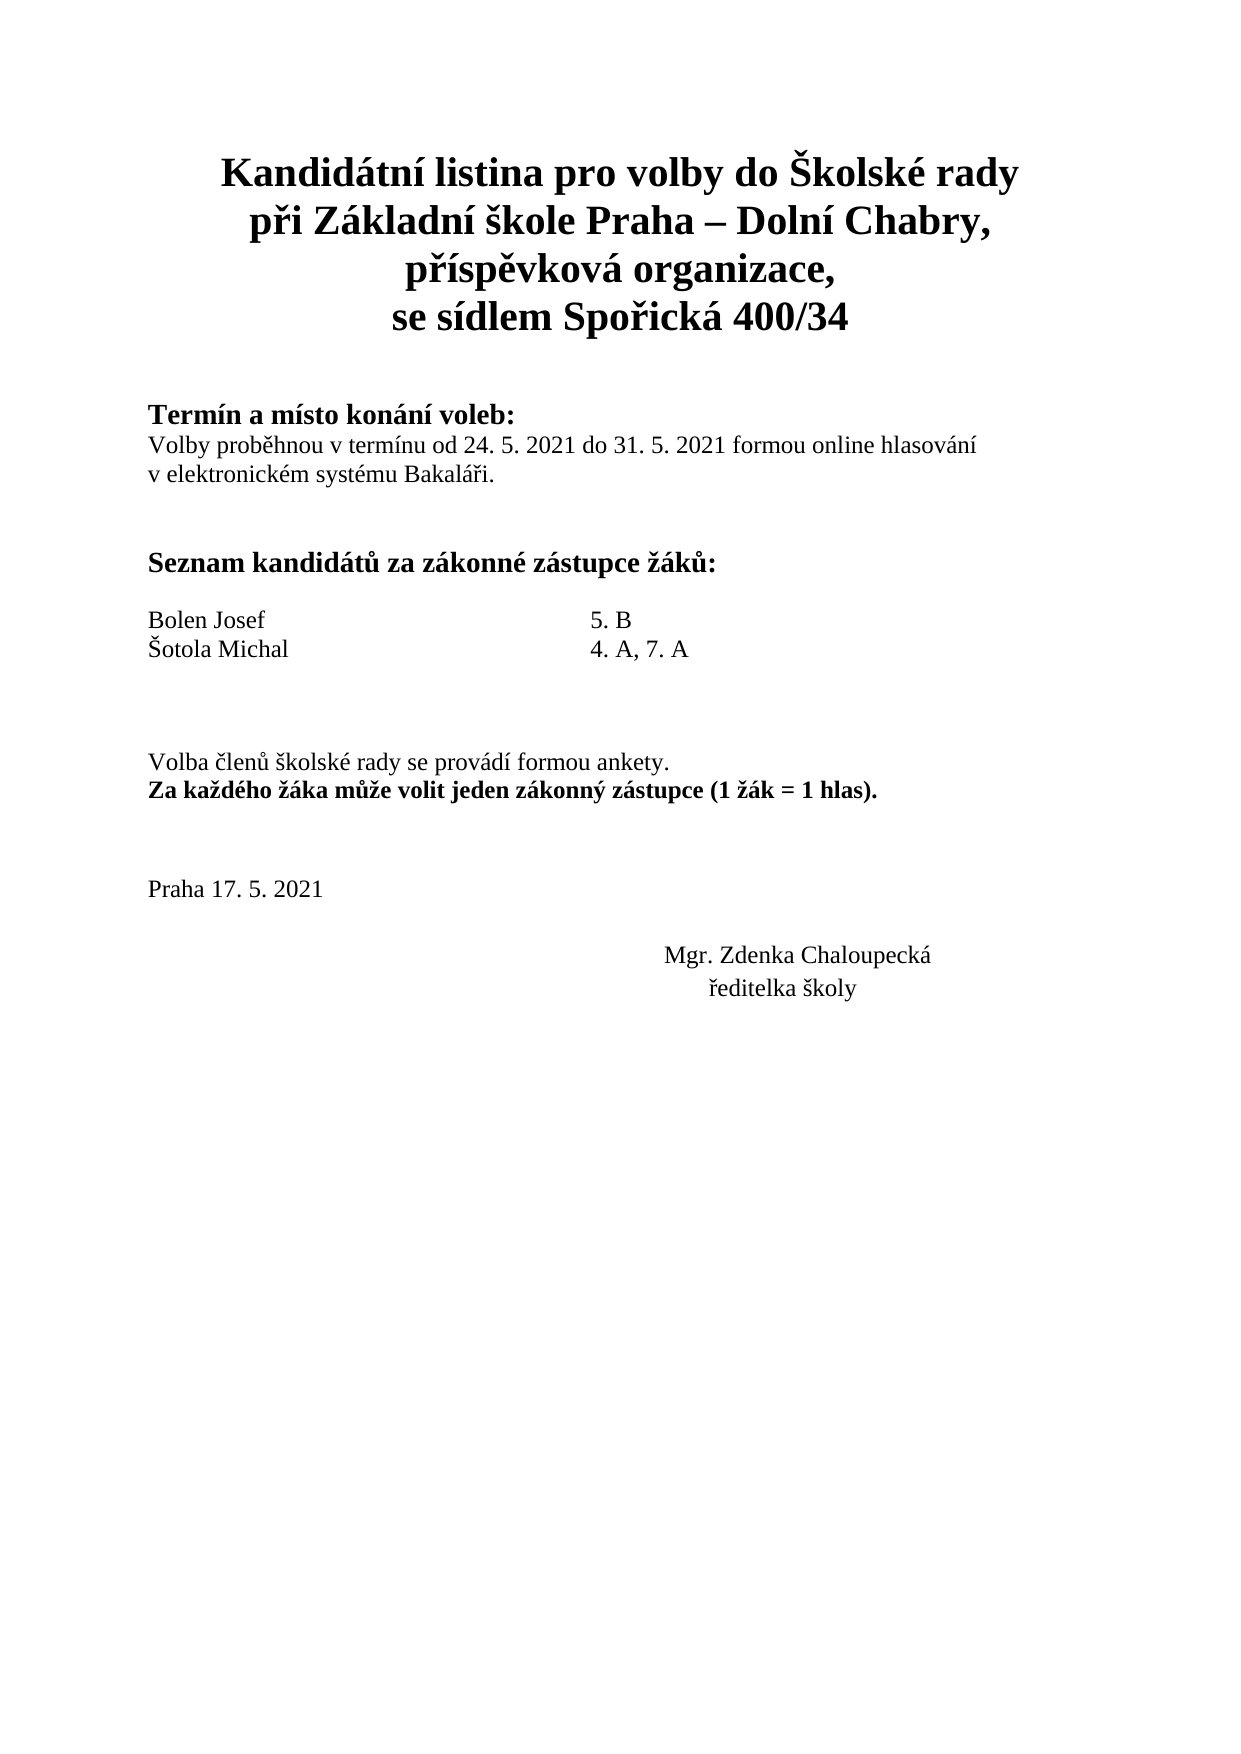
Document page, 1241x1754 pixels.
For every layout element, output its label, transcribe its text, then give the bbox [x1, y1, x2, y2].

text Za každého žáka může volit jeden zákonný zástupce (1 žák = 1 hlas). [148, 775, 1093, 804]
text Kandidátní listina pro volby do Školské rady [148, 148, 1093, 196]
text Volba členů školské rady se provádí formou ankety. [148, 747, 1093, 775]
text Mgr. Zdenka Chaloupecká [148, 940, 1093, 969]
text Seznam kandidátů za zákonné zástupce žáků: [148, 545, 1093, 579]
text se sídlem Spořická 400/34 [148, 291, 1093, 339]
text ředitelka školy [148, 973, 1093, 1002]
text Praha 17. 5. 2021 [148, 874, 1093, 903]
text Termín a místo konání voleb: [148, 397, 1093, 430]
text při Základní škole Praha – Dolní Chabry, příspěvková organizace, [148, 196, 1093, 291]
text Bolen Josef 5. B [148, 605, 1093, 634]
text Volby proběhnou v termínu od 24. 5. 2021 do 31. 5. 2021 formou online hlasování v elektronickém systému Bakaláři. [148, 430, 1093, 488]
text Šotola Michal 4. A, 7. A [148, 634, 1093, 663]
